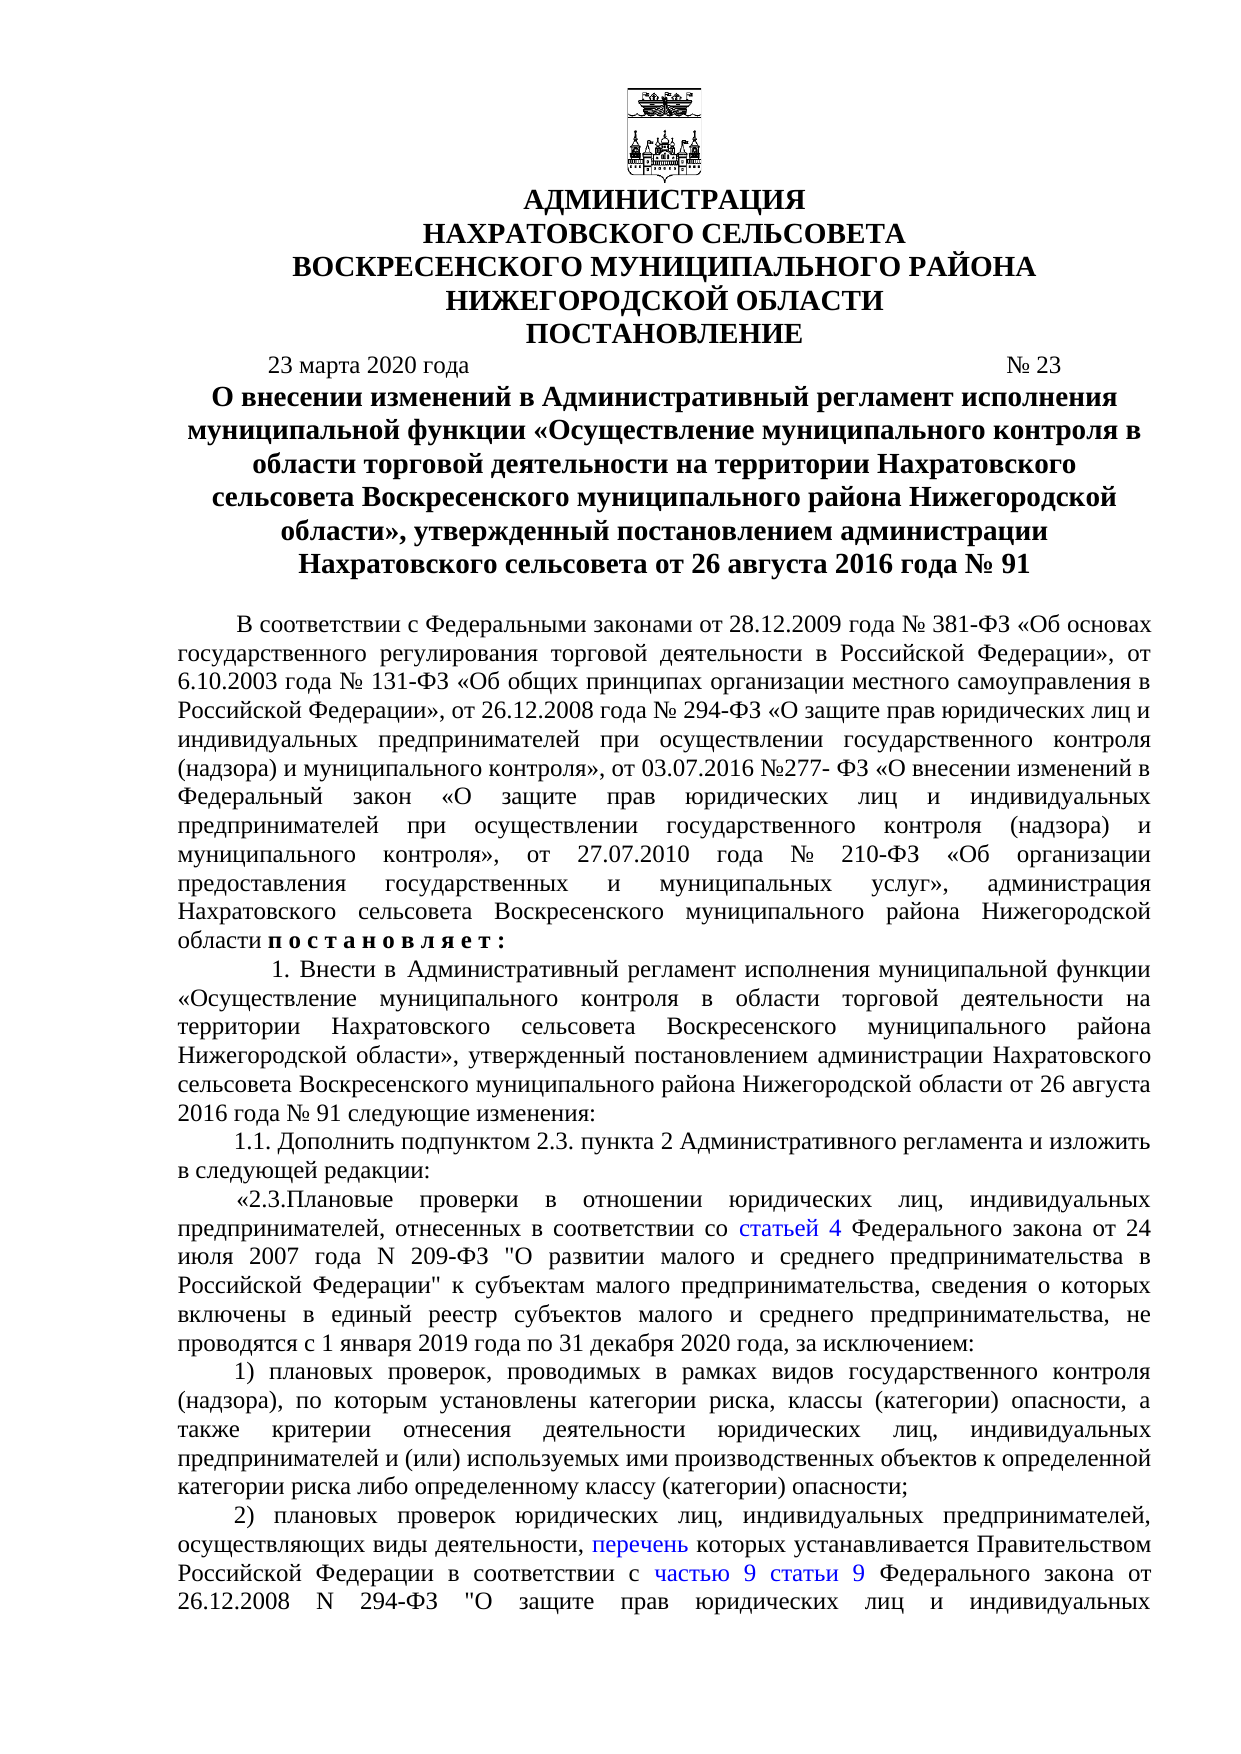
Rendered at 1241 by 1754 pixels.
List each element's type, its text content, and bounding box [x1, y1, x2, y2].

text ВОСКРЕСЕНСКОГО МУНИЦИПАЛЬНОГО РАЙОНА [177, 249, 1152, 283]
text В соответствии с Федеральными законами от 28.12.2009 года № 381-ФЗ «Об основах государственного регулирования торговой деятельности в Российской Федерации», от 6.10.2003 года № 131-ФЗ «Об общих принципах организации местного самоуправления в Российской Федерации», от 26.12.2008 года № 294-ФЗ «О защите прав юридических лиц и индивидуальных предпринимателей при осуществлении государственного контроля (надзора) и муниципального контроля», от 03.07.2016 №277- ФЗ «О внесении изменений в Федеральный закон «О защите прав юридических лиц и индивидуальных предпринимателей при осуществлении государственного контроля (надзора) и муниципального контроля», от 27.07.2010 года № 210-ФЗ «Об организации предоставления государственных и муниципальных услуг», администрация Нахратовского сельсовета Воскресенского муниципального района Нижегородской области постановляет: [177, 609, 1152, 954]
text НИЖЕГОРОДСКОЙ ОБЛАСТИ [177, 283, 1152, 317]
text АДМИНИСТРАЦИЯ [177, 182, 1152, 216]
text «2.3.Плановые проверки в отношении юридических лиц, индивидуальных предпринимателей, отнесенных в соответствии со статьей 4 Федерального закона от 24 июля 2007 года N 209-ФЗ "О развитии малого и среднего предпринимательства в Российской Федерации" к субъектам малого предпринимательства, сведения о которых включены в единый реестр субъектов малого и среднего предпринимательства, не проводятся с 1 января 2019 года по 31 декабря 2020 года, за исключением: [177, 1184, 1152, 1356]
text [177, 1500, 1152, 1615]
text ПОСТАНОВЛЕНИЕ [177, 317, 1152, 350]
picture [627, 88, 702, 183]
text 1) плановых проверок, проводимых в рамках видов государственного контроля (надзора), по которым установлены категории риска, классы (категории) опасности, а также критерии отнесения деятельности юридических лиц, индивидуальных предпринимателей и (или) используемых ими производственных объектов к определенной категории риска либо определенному классу (категории) опасности; [177, 1356, 1152, 1500]
text О внесении изменений в Административный регламент исполнения муниципальной функции «Осуществление муниципального контроля в области торговой деятельности на территории Нахратовского сельсовета Воскресенского муниципального района Нижегородской области», утвержденный постановлением администрации Нахратовского сельсовета от 26 августа 2016 года № 91 [177, 379, 1152, 580]
text 1.1. Дополнить подпунктом 2.3. пункта 2 Административного регламента и изложить в следующей редакции: [177, 1126, 1152, 1184]
text НАХРАТОВСКОГО СЕЛЬСОВЕТА [177, 216, 1152, 249]
text 1. Внести в Административный регламент исполнения муниципальной функции «Осуществление муниципального контроля в области торговой деятельности на территории Нахратовского сельсовета Воскресенского муниципального района Нижегородской области», утвержденный постановлением администрации Нахратовского сельсовета Воскресенского муниципального района Нижегородской области от 26 августа 2016 года № 91 следующие изменения: [177, 954, 1152, 1126]
text 23 марта 2020 года № 23 [177, 350, 1152, 379]
